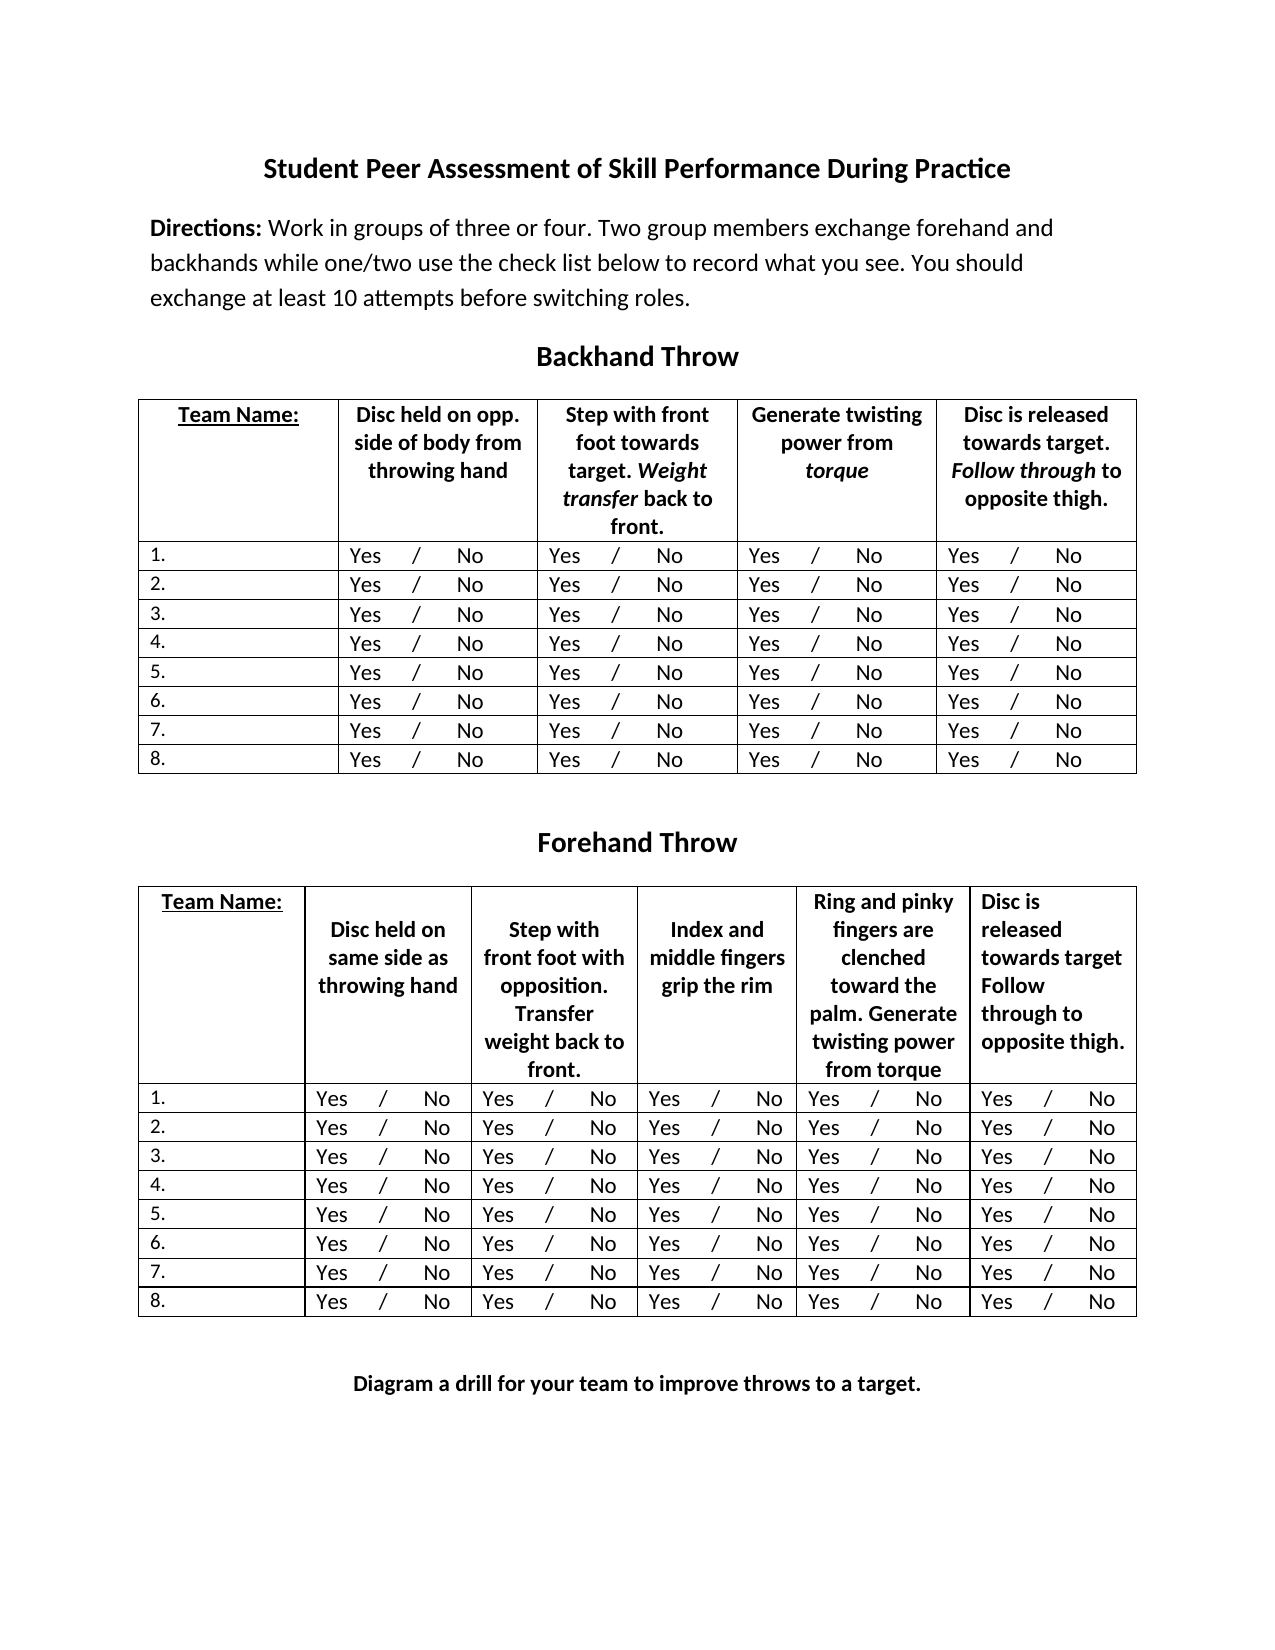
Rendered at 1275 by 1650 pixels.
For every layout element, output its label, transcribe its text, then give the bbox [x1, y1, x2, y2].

table_cell Yes / No [738, 600, 936, 628]
table_header Generate twisting power from torque [738, 400, 936, 541]
table_cell Yes / No [339, 542, 537, 569]
table_cell 3. [139, 1142, 304, 1170]
table_cell Yes / No [971, 1171, 1136, 1199]
table_cell 4. [139, 629, 338, 657]
table_cell Yes / No [937, 745, 1136, 773]
table_cell 6. [139, 687, 338, 715]
table_cell Yes / No [971, 1200, 1136, 1228]
table_cell 8. [139, 745, 338, 773]
table_cell Yes / No [971, 1113, 1136, 1141]
table_cell 7. [139, 716, 338, 744]
table_cell Yes / No [797, 1142, 969, 1170]
text Backhand Throw [150, 338, 1125, 373]
table_cell Yes / No [306, 1229, 471, 1257]
table_cell Yes / No [738, 658, 936, 686]
table_cell Yes / No [797, 1288, 969, 1316]
table_cell Yes / No [738, 571, 936, 599]
table_cell 5. [139, 1200, 304, 1228]
table_cell Yes / No [797, 1229, 969, 1257]
table_cell 4. [139, 1171, 304, 1199]
table_cell Yes / No [472, 1084, 637, 1112]
table_cell Yes / No [538, 716, 737, 744]
table_header Disc held on opp. side of body from throwing hand [339, 400, 537, 541]
table_header Team Name: [139, 887, 304, 1083]
table_cell 1. [139, 1084, 304, 1112]
table_cell Yes / No [937, 571, 1136, 599]
table_cell Yes / No [738, 687, 936, 715]
table_cell Yes / No [638, 1259, 796, 1286]
table_cell Yes / No [797, 1259, 969, 1286]
table_cell Yes / No [797, 1200, 969, 1228]
table_cell Yes / No [971, 1259, 1136, 1286]
table_cell Yes / No [306, 1200, 471, 1228]
table_cell Yes / No [472, 1259, 637, 1286]
table_header Step with front foot with opposition. Transfer weight back to front. [472, 887, 637, 1083]
table_cell Yes / No [538, 687, 737, 715]
table_cell Yes / No [306, 1113, 471, 1141]
table_cell Yes / No [306, 1288, 471, 1316]
text Student Peer Assessment of Skill Performance During Practice [150, 150, 1125, 186]
table_cell Yes / No [339, 629, 537, 657]
table_cell Yes / No [638, 1200, 796, 1228]
table_cell Yes / No [306, 1142, 471, 1170]
table_cell Yes / No [971, 1084, 1136, 1112]
text Directions: Work in groups of three or four. Two group members exchange forehand and backhands while one/two use the check list below to record what you see. You should exchange at least 10 attempts before switching roles. [150, 212, 1125, 312]
table_cell Yes / No [306, 1084, 471, 1112]
table_cell 7. [139, 1259, 304, 1286]
table_cell 8. [139, 1288, 304, 1316]
table_header Team Name: [139, 400, 338, 541]
table_cell Yes / No [538, 629, 737, 657]
table_cell Yes / No [339, 716, 537, 744]
table_cell Yes / No [339, 658, 537, 686]
table_cell Yes / No [971, 1288, 1136, 1316]
table_cell Yes / No [339, 745, 537, 773]
table_header Disc is released towards target. Follow through to opposite thigh. [937, 400, 1136, 541]
table_cell Yes / No [937, 600, 1136, 628]
table_cell Yes / No [472, 1200, 637, 1228]
table_cell Yes / No [937, 716, 1136, 744]
table_cell Yes / No [937, 542, 1136, 569]
table_cell Yes / No [971, 1142, 1136, 1170]
table_cell Yes / No [638, 1288, 796, 1316]
table_header Index and middle fingers grip the rim [638, 887, 796, 1083]
table_cell Yes / No [638, 1171, 796, 1199]
table_cell Yes / No [971, 1229, 1136, 1257]
table_cell Yes / No [797, 1171, 969, 1199]
table_cell Yes / No [797, 1113, 969, 1141]
table_cell Yes / No [638, 1113, 796, 1141]
table_cell Yes / No [538, 542, 737, 569]
table_cell Yes / No [538, 571, 737, 599]
text Diagram a drill for your team to improve throws to a target. [150, 1369, 1125, 1398]
table_cell 5. [139, 658, 338, 686]
table_cell Yes / No [538, 658, 737, 686]
table_header Disc held on same side as throwing hand [306, 887, 471, 1083]
table_cell 2. [139, 571, 338, 599]
text Forehand Throw [150, 824, 1125, 860]
table_cell Yes / No [797, 1084, 969, 1112]
table_cell Yes / No [339, 571, 537, 599]
table_cell Yes / No [638, 1229, 796, 1257]
table_cell Yes / No [738, 745, 936, 773]
table_cell Yes / No [306, 1171, 471, 1199]
table_cell 1. [139, 542, 338, 569]
table_header Ring and pinky fingers are clenched toward the palm. Generate twisting power from torque [797, 887, 969, 1083]
table_cell Yes / No [738, 542, 936, 569]
table_cell Yes / No [339, 687, 537, 715]
table_cell Yes / No [472, 1288, 637, 1316]
table_cell Yes / No [738, 629, 936, 657]
table_cell Yes / No [638, 1142, 796, 1170]
table_cell Yes / No [538, 745, 737, 773]
table_header Step with front foot towards target. Weight transfer back to front. [538, 400, 737, 541]
table_cell 6. [139, 1229, 304, 1257]
table_cell Yes / No [472, 1113, 637, 1141]
table_cell Yes / No [472, 1229, 637, 1257]
table_cell Yes / No [538, 600, 737, 628]
table_cell Yes / No [306, 1259, 471, 1286]
table_cell Yes / No [738, 716, 936, 744]
table_cell Yes / No [472, 1142, 637, 1170]
table_cell 3. [139, 600, 338, 628]
table_cell Yes / No [937, 629, 1136, 657]
table_cell Yes / No [472, 1171, 637, 1199]
table_cell Yes / No [937, 658, 1136, 686]
table_cell Yes / No [937, 687, 1136, 715]
table_header Disc is released towards target Follow through to opposite thigh. [971, 887, 1136, 1083]
table_cell Yes / No [339, 600, 537, 628]
table_cell Yes / No [638, 1084, 796, 1112]
table_cell 2. [139, 1113, 304, 1141]
